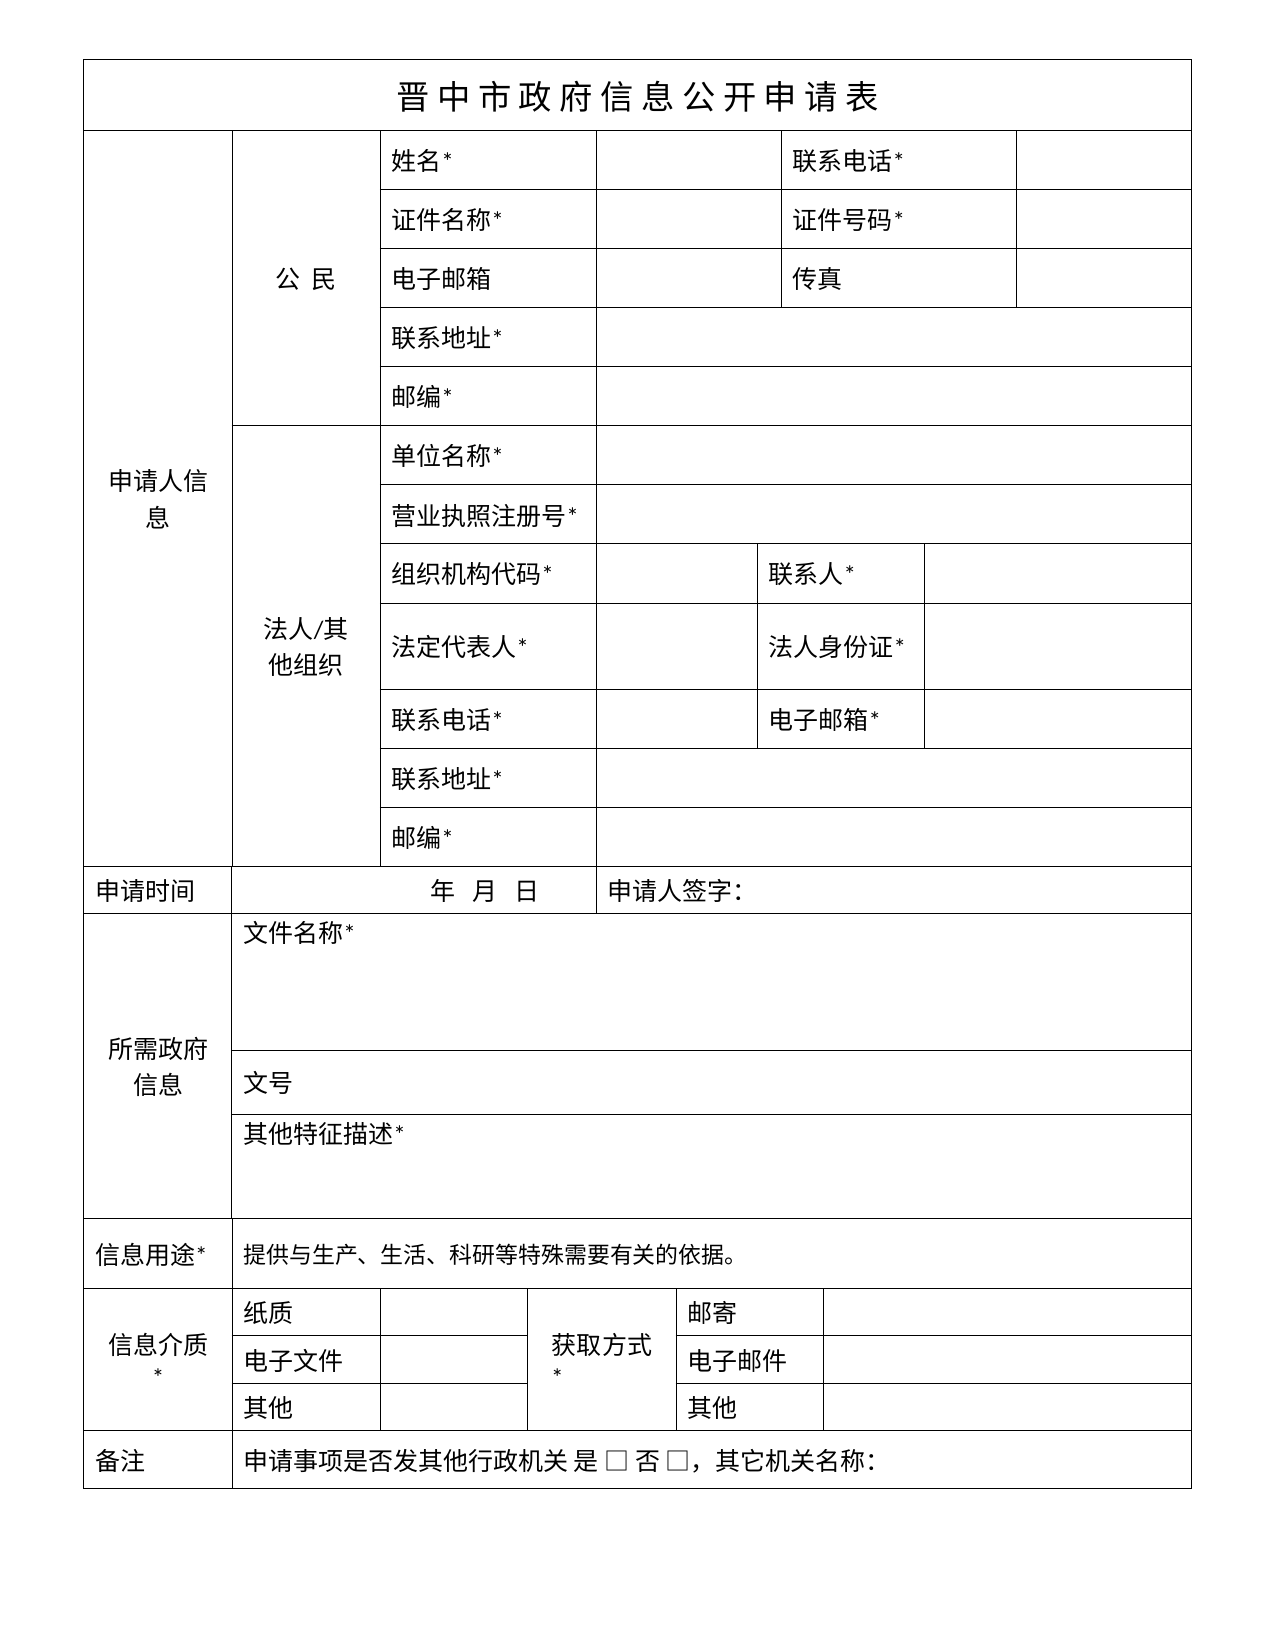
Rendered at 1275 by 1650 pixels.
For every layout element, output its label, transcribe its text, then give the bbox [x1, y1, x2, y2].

table_cell 营业执照注册号* [381, 485, 596, 543]
table_cell [1017, 249, 1191, 307]
table_cell [597, 808, 1191, 866]
table_cell 获取方式* [528, 1289, 676, 1430]
table_cell 年 月 日 [232, 867, 596, 913]
table_cell 邮编* [381, 367, 596, 425]
table_cell 电子邮箱 [381, 249, 596, 307]
table_cell [597, 308, 1191, 366]
table_cell [824, 1289, 1191, 1335]
table_cell 其他特征描述* [232, 1115, 1191, 1218]
table_cell 联系电话* [381, 690, 596, 748]
table_header 晋 中 市 政 府 信 息 公 开 申 请 表 [84, 60, 1191, 130]
table_cell [597, 249, 781, 307]
table_cell 文号 [232, 1051, 1191, 1114]
table_cell 组织机构代码* [381, 544, 596, 602]
table_cell 电子邮件 [677, 1336, 823, 1383]
table_cell 信息介质* [84, 1289, 232, 1430]
table_cell [381, 1384, 527, 1430]
table_cell 法人/其他组织 [233, 426, 380, 866]
table_cell 申请时间 [84, 867, 231, 913]
table_cell [925, 690, 1191, 748]
table_cell [597, 604, 757, 688]
table_cell 备注 [84, 1431, 232, 1488]
table_cell 传真 [782, 249, 1016, 307]
table_cell 联系地址* [381, 749, 596, 807]
table_cell 文件名称* [232, 914, 1191, 1049]
table_cell [381, 1336, 527, 1383]
table_cell 信息用途* [84, 1219, 232, 1288]
table_cell 其他 [677, 1384, 823, 1430]
table_cell 证件名称* [381, 190, 596, 248]
table_cell 提供与生产、生活、科研等特殊需要有关的依据。 [233, 1219, 1191, 1288]
table_cell [1017, 131, 1191, 189]
table_cell [597, 367, 1191, 425]
table_cell [925, 544, 1191, 602]
table_cell [381, 1289, 527, 1335]
table_cell 纸质 [233, 1289, 380, 1335]
table_cell [597, 544, 757, 602]
table_cell 姓名* [381, 131, 596, 189]
table_cell 申请人签字： [597, 867, 1191, 913]
table_cell 电子邮箱* [758, 690, 924, 748]
table_cell [597, 426, 1191, 484]
table_cell 申请人信息 [84, 131, 232, 866]
table_cell 联系地址* [381, 308, 596, 366]
table_cell 单位名称* [381, 426, 596, 484]
table_cell 邮编* [381, 808, 596, 866]
table_cell [597, 190, 781, 248]
table_cell [597, 749, 1191, 807]
table_cell 邮寄 [677, 1289, 823, 1335]
table_cell 联系电话* [782, 131, 1016, 189]
table_cell [925, 604, 1191, 688]
table_cell 法人身份证* [758, 604, 924, 688]
table_cell 证件号码* [782, 190, 1016, 248]
table_cell 公 民 [233, 131, 380, 425]
table_cell 所需政府信息 [84, 914, 231, 1218]
table_cell [1017, 190, 1191, 248]
table_cell 申请事项是否发其他行政机关 是 □ 否 □，其它机关名称： [233, 1431, 1191, 1488]
table_cell 其他 [233, 1384, 380, 1430]
table_cell [597, 485, 1191, 543]
table_cell 电子文件 [233, 1336, 380, 1383]
table_cell [597, 131, 781, 189]
table_cell 法定代表人* [381, 604, 596, 688]
table_cell 联系人* [758, 544, 924, 602]
table_cell [824, 1336, 1191, 1383]
table_cell [824, 1384, 1191, 1430]
table_cell [597, 690, 757, 748]
